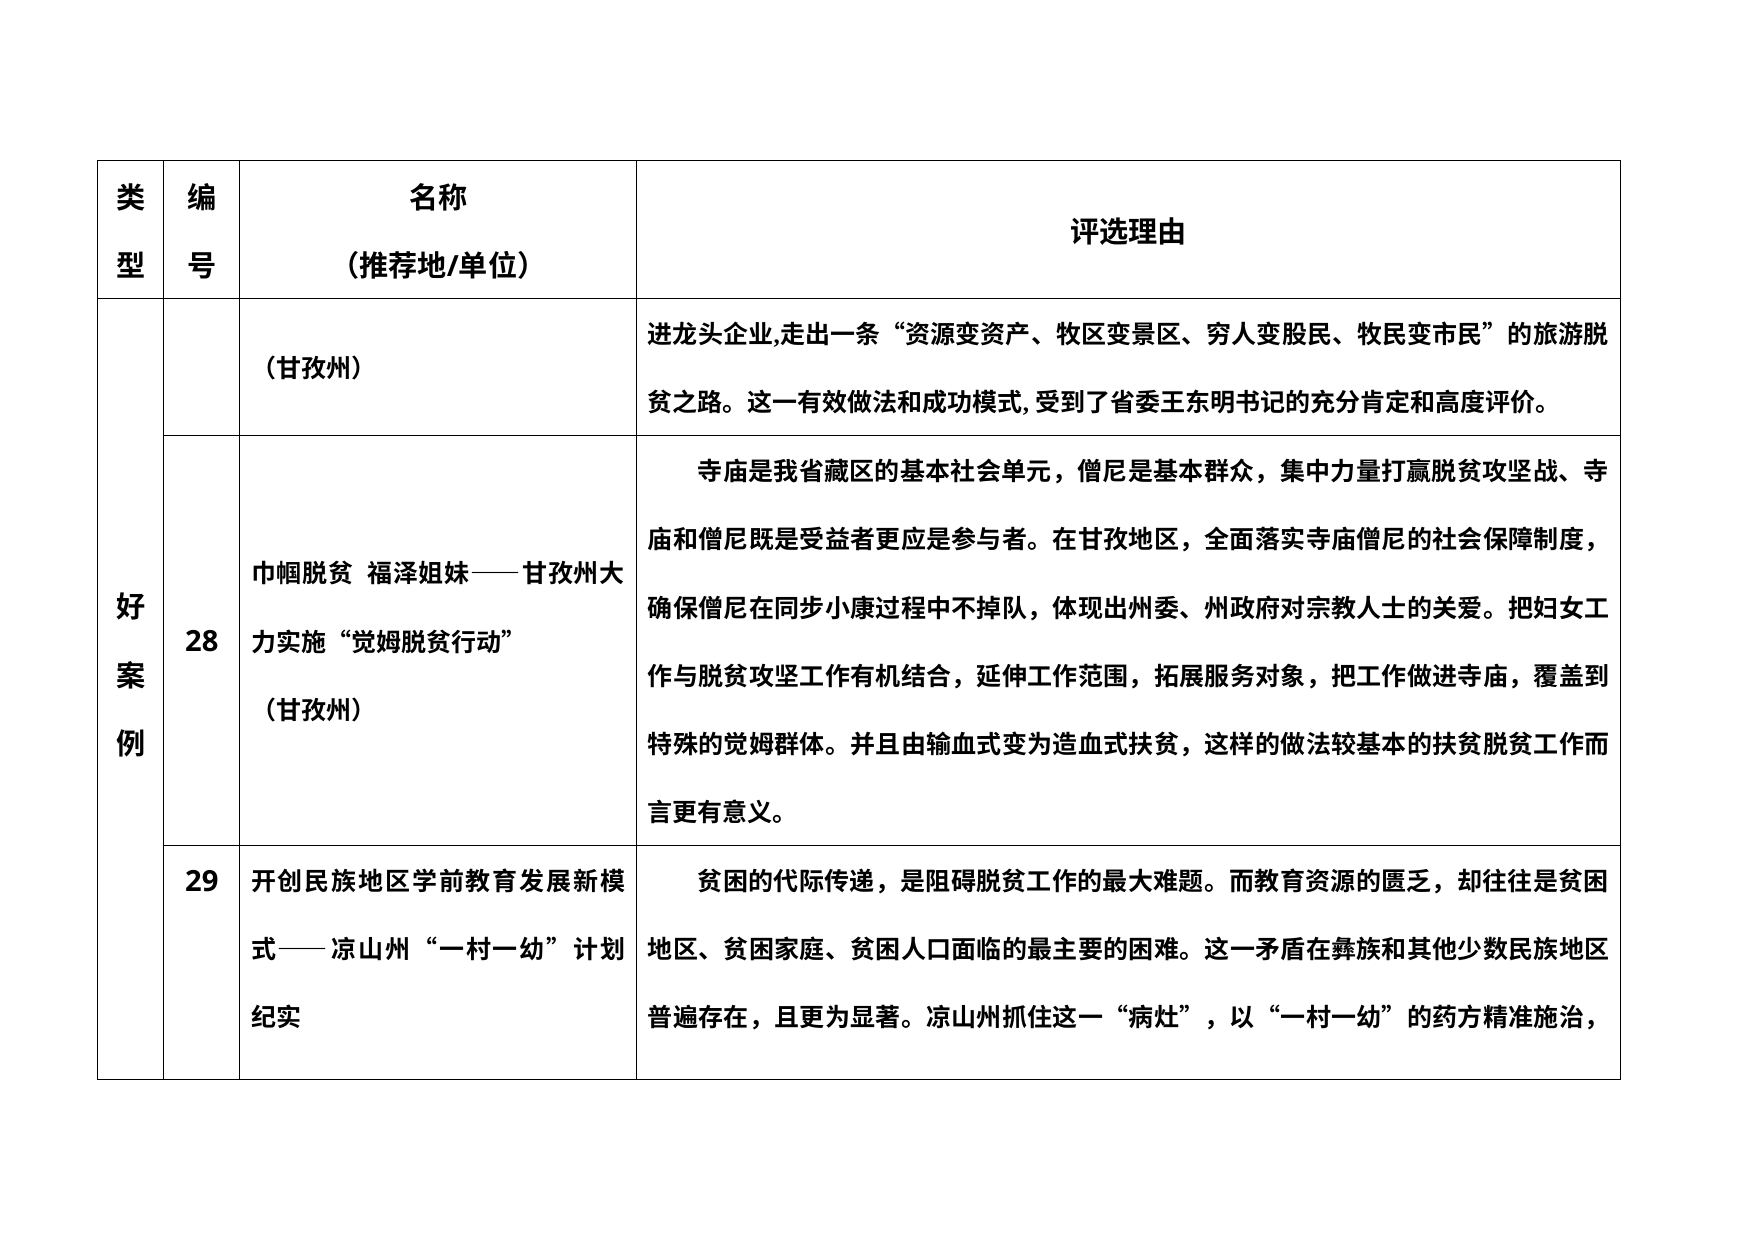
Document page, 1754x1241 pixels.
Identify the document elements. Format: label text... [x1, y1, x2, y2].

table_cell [637, 299, 1620, 435]
table_cell 巾帼脱贫 福泽姐妹——甘孜州大力实施“觉姆脱贫行动” （甘孜州） [240, 436, 636, 844]
table_cell 29 [164, 846, 239, 1079]
table_cell 资源变资产 牧区变景区 牧民变股民——康定市俄达门巴村扶贫实践探索 （甘孜州） [240, 299, 636, 435]
table_cell 28 [164, 436, 239, 844]
table_header 评选理由 [637, 161, 1620, 297]
table_cell 开创民族地区学前教育发展新模式——凉山州“一村一幼”计划纪实 （凉山州） [240, 846, 636, 1079]
table_cell 寺庙是我省藏区的基本社会单元，僧尼是基本群众，集中力量打赢脱贫攻坚战、寺庙和僧尼既是受益者更应是参与者。在甘孜地区，全面落实寺庙僧尼的社会保障制度，确保僧尼在同步小康过程中不掉队，体现出州委、州政府对宗教人士的关爱。把妇女工作与脱贫攻坚工作有机结合，延伸工作范围，拓展服务对象，把工作做进寺庙，覆盖到特殊的觉姆群体。并且由输血式变为造血式扶贫，这样的做法较基本的扶贫脱贫工作而言更有意义。 [637, 436, 1620, 844]
table_header 类型 [98, 161, 163, 297]
table_header 编号 [164, 161, 239, 297]
table_header 名称 （推荐地/单位） [240, 161, 636, 297]
table_cell 27 [164, 299, 239, 435]
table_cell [637, 846, 1620, 1079]
